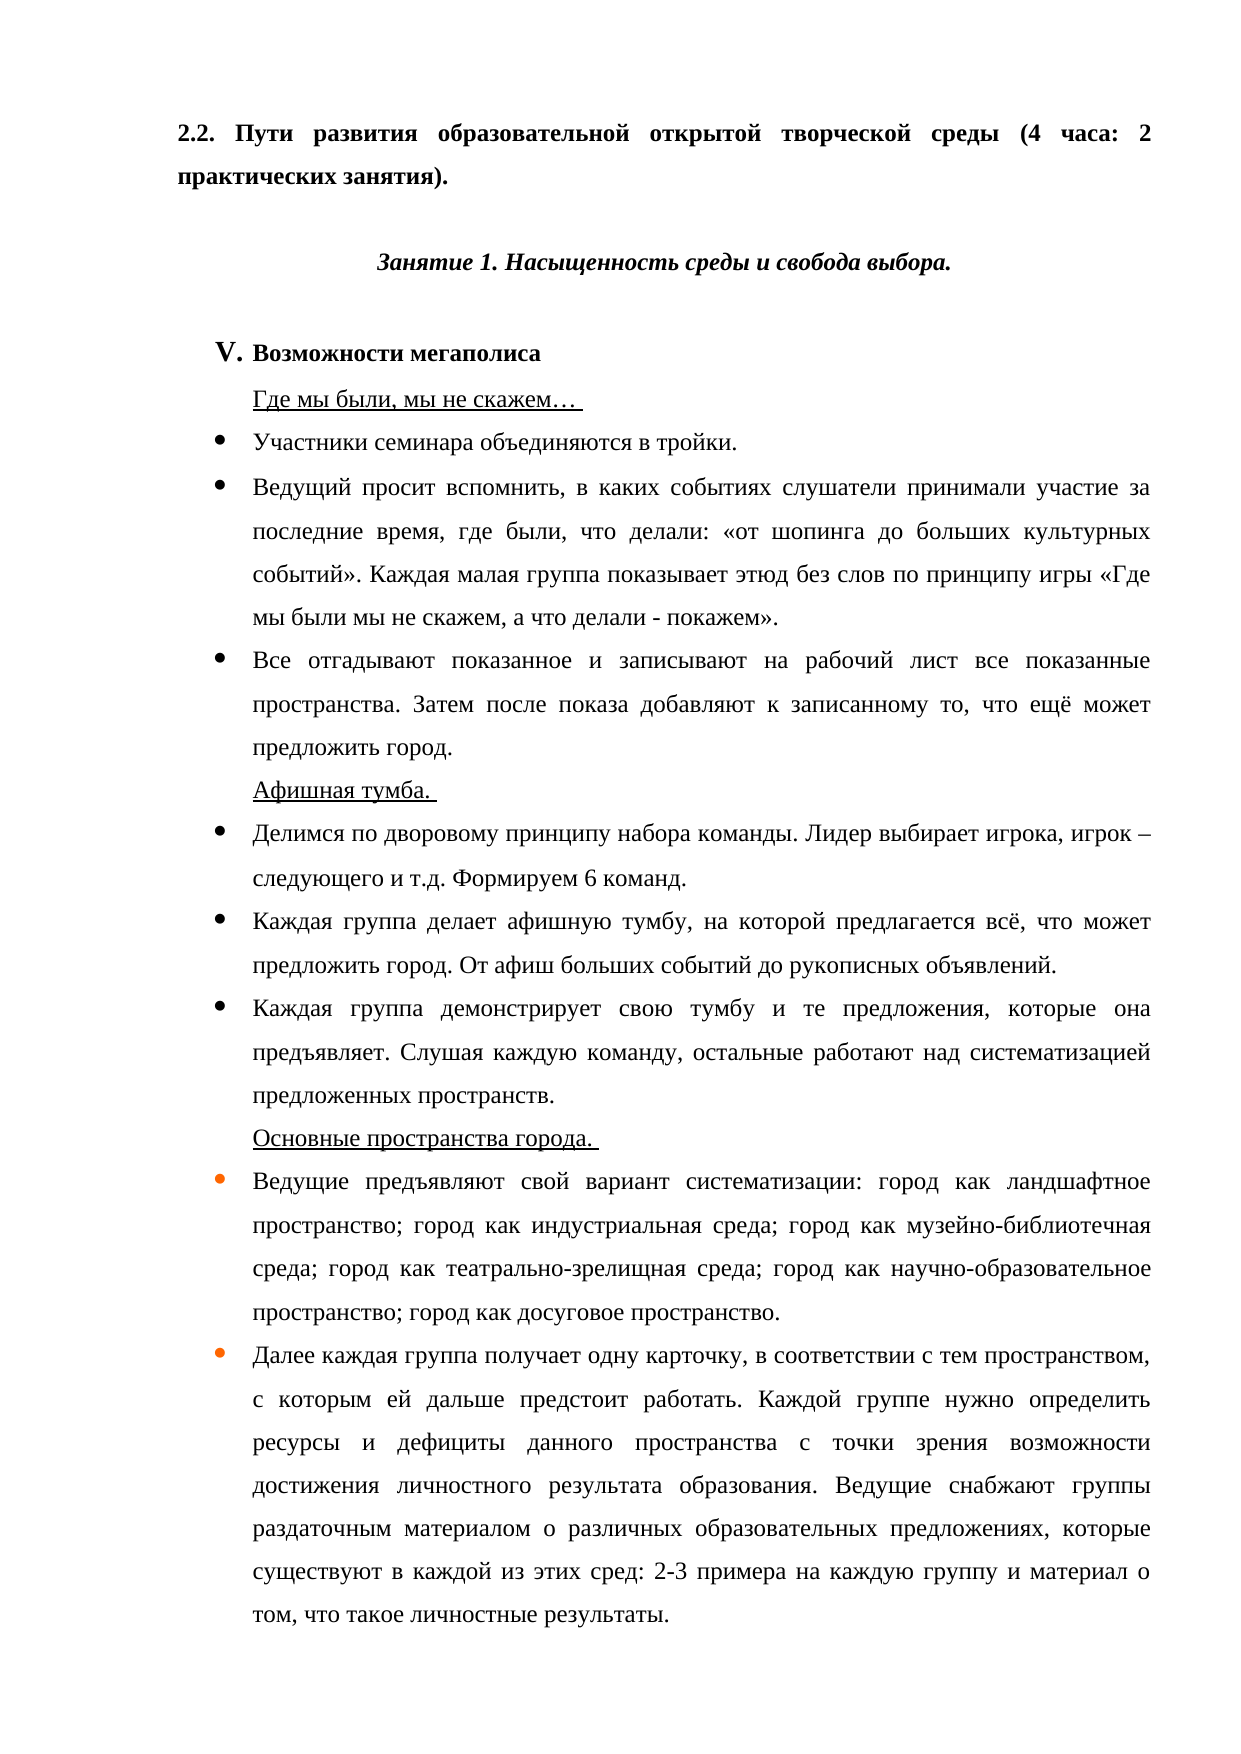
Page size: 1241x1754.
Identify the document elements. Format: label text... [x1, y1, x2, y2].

list Ведущие предъявляют свой вариант систематизации: город как ландшафтное пространство; город как индустриальная среда; город как музейно-библиотечная среда; город как театрально-зрелищная среда; город как научно-образовательное пространство; город как досуговое пространство. [215, 1166, 1152, 1325]
list Возможности мегаполиса [215, 334, 1152, 367]
text Основные пространства города. [252, 1123, 1152, 1152]
text Афишная тумба. [252, 775, 1152, 804]
list Делимся по дворовому принципу набора команды. Лидер выбирает игрока, игрок – следующего и т.д. Формируем 6 команд. [215, 818, 1152, 891]
list Каждая группа делает афишную тумбу, на которой предлагается всё, что может предложить город. От афиш больших событий до рукописных объявлений. [215, 906, 1152, 978]
text Где мы были, мы не скажем… [252, 384, 1152, 413]
list Все отгадывают показанное и записывают на рабочий лист все показанные пространства. Затем после показа добавляют к записанному то, что ещё может предложить город. [215, 645, 1152, 761]
list Далее каждая группа получает одну карточку, в соответствии с тем пространством, с которым ей дальше предстоит работать. Каждой группе нужно определить ресурсы и дефициты данного пространства с точки зрения возможности достижения личностного результата образования. Ведущие снабжают группы раздаточным материалом о различных образовательных предложениях, которые существуют в каждой из этих сред: 2-3 примера на каждую группу и материал о том, что такое личностные результаты. [215, 1340, 1152, 1628]
text Занятие 1. Насыщенность среды и свобода выбора. [177, 247, 1152, 276]
text 2.2. Пути развития образовательной открытой творческой среды (4 часа: 2 практических занятия). [177, 118, 1152, 190]
list Участники семинара объединяются в тройки. [215, 427, 1152, 457]
list Ведущий просит вспомнить, в каких событиях слушатели принимали участие за последние время, где были, что делали: «от шопинга до больших культурных событий». Каждая малая группа показывает этюд без слов по принципу игры «Где мы были мы не скажем, а что делали - покажем». [215, 472, 1152, 631]
list Каждая группа демонстрирует свою тумбу и те предложения, которые она предъявляет. Слушая каждую команду, остальные работают над систематизацией предложенных пространств. [215, 993, 1152, 1109]
